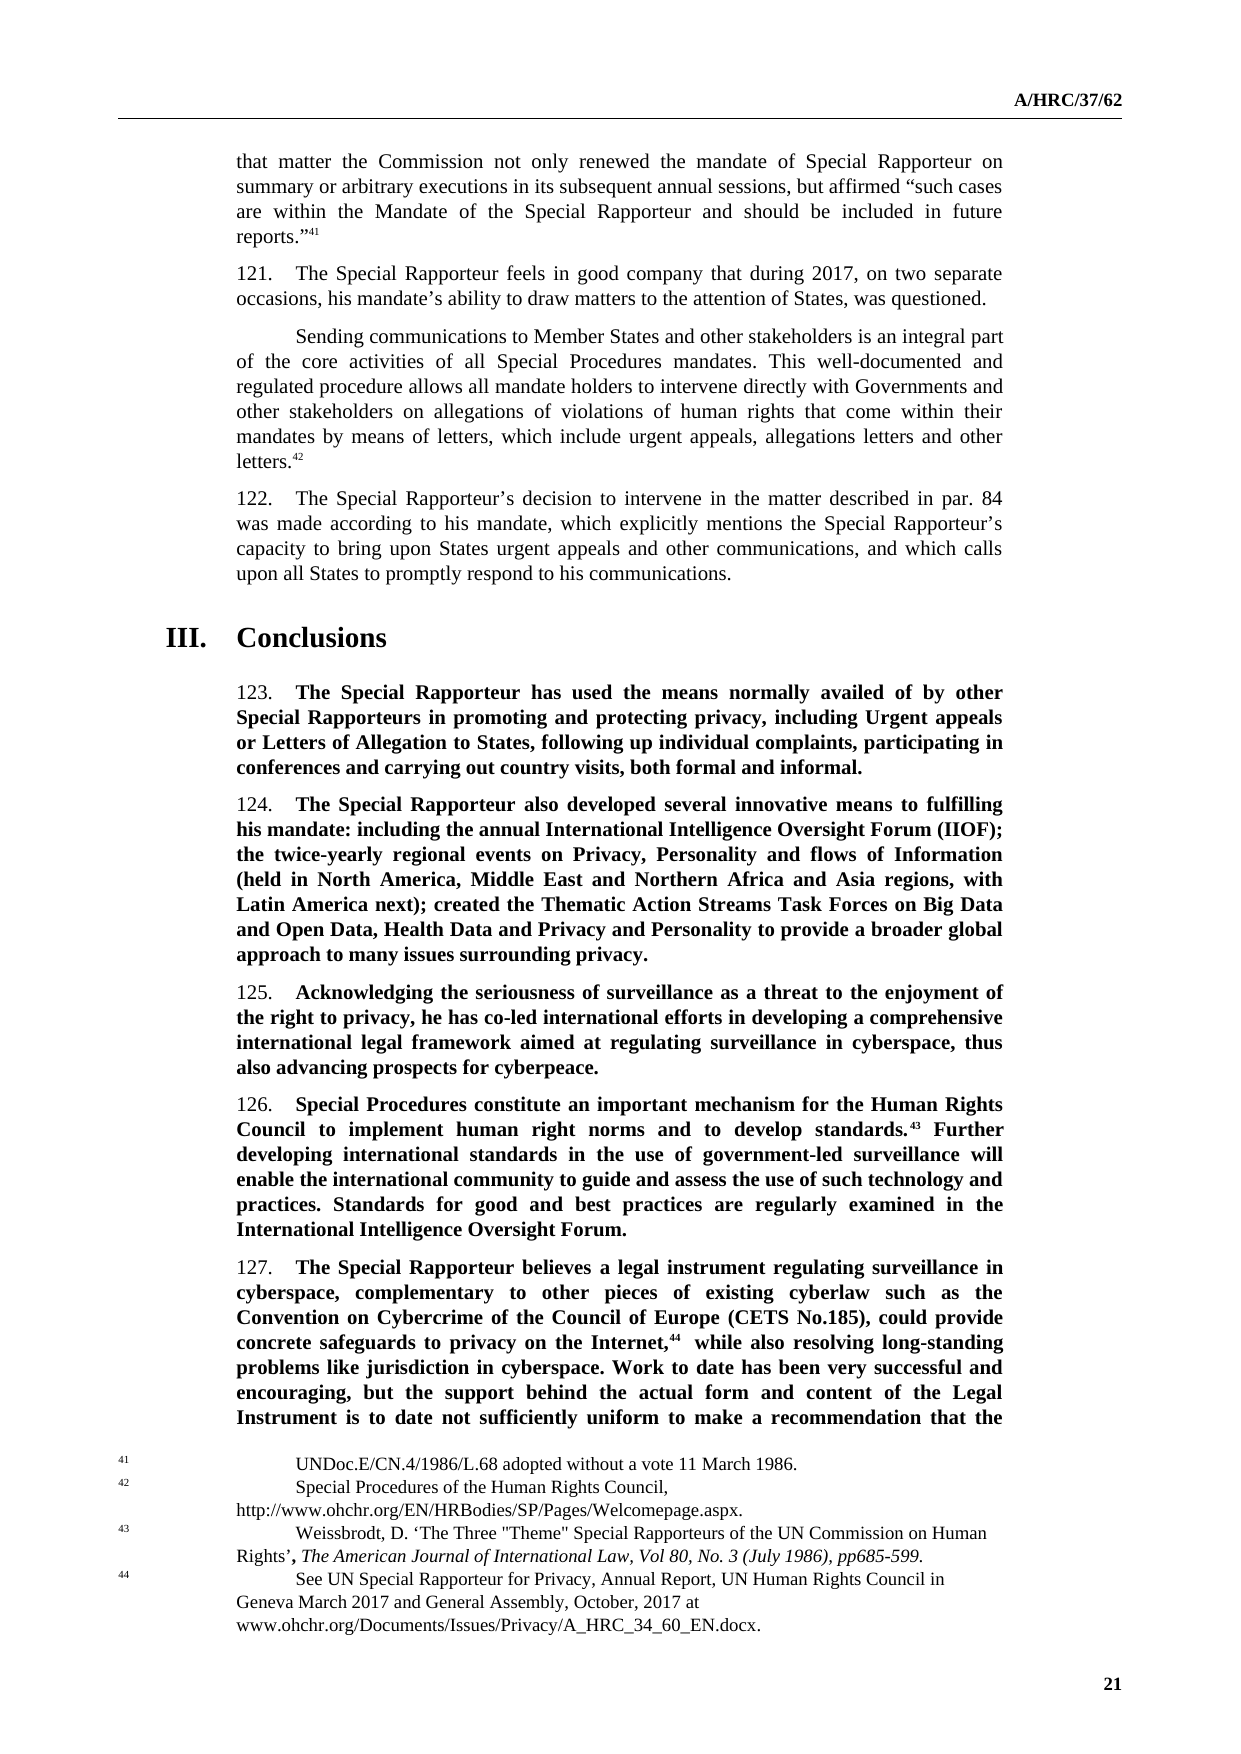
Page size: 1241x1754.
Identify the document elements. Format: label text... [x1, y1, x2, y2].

text 125. Acknowledging the seriousness of surveillance as a threat to the enjoyment of the right to privacy, he has co-led international efforts in developing a comprehensive international legal framework aimed at regulating surveillance in cyberspace, thus also advancing prospects for cyberpeace. [236, 979, 1004, 1079]
text 123. The Special Rapporteur has used the means normally availed of by other Special Rapporteurs in promoting and protecting privacy, including Urgent appeals or Letters of Allegation to States, following up individual complaints, participating in conferences and carrying out country visits, both formal and informal. [236, 679, 1004, 779]
text 124. The Special Rapporteur also developed several innovative means to fulfilling his mandate: including the annual International Intelligence Oversight Forum (IIOF); the twice-yearly regional events on Privacy, Personality and flows of Information (held in North America, Middle East and Northern Africa and Asia regions, with Latin America next); created the Thematic Action Streams Task Forces on Big Data and Open Data, Health Data and Privacy and Personality to provide a broader global approach to many issues surrounding privacy. [236, 791, 1004, 966]
text III. Conclusions [118, 623, 1004, 654]
text 121. The Special Rapporteur feels in good company that during 2017, on two separate occasions, his mandate’s ability to draw matters to the attention of States, was questioned. [236, 260, 1004, 310]
text 122. The Special Rapporteur’s decision to intervene in the matter described in par. 84 was made according to his mandate, which explicitly mentions the Special Rapporteur’s capacity to bring upon States urgent appeals and other communications, and which calls upon all States to promptly respond to his communications. [236, 485, 1004, 585]
text 126. Special Procedures constitute an important mechanism for the Human Rights Council to implement human right norms and to develop standards. Further developing international standards in the use of government-led surveillance will enable the international community to guide and assess the use of such technology and practices. Standards for good and best practices are regularly examined in the International Intelligence Oversight Forum. [236, 1091, 1004, 1241]
text Sending communications to Member States and other stakeholders is an integral part of the core activities of all Special Procedures mandates. This well-documented and regulated procedure allows all mandate holders to intervene directly with Governments and other stakeholders on allegations of violations of human rights that come within their mandates by means of letters, which include urgent appeals, allegations letters and other letters. [236, 323, 1004, 473]
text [236, 148, 1004, 248]
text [236, 1254, 1004, 1429]
